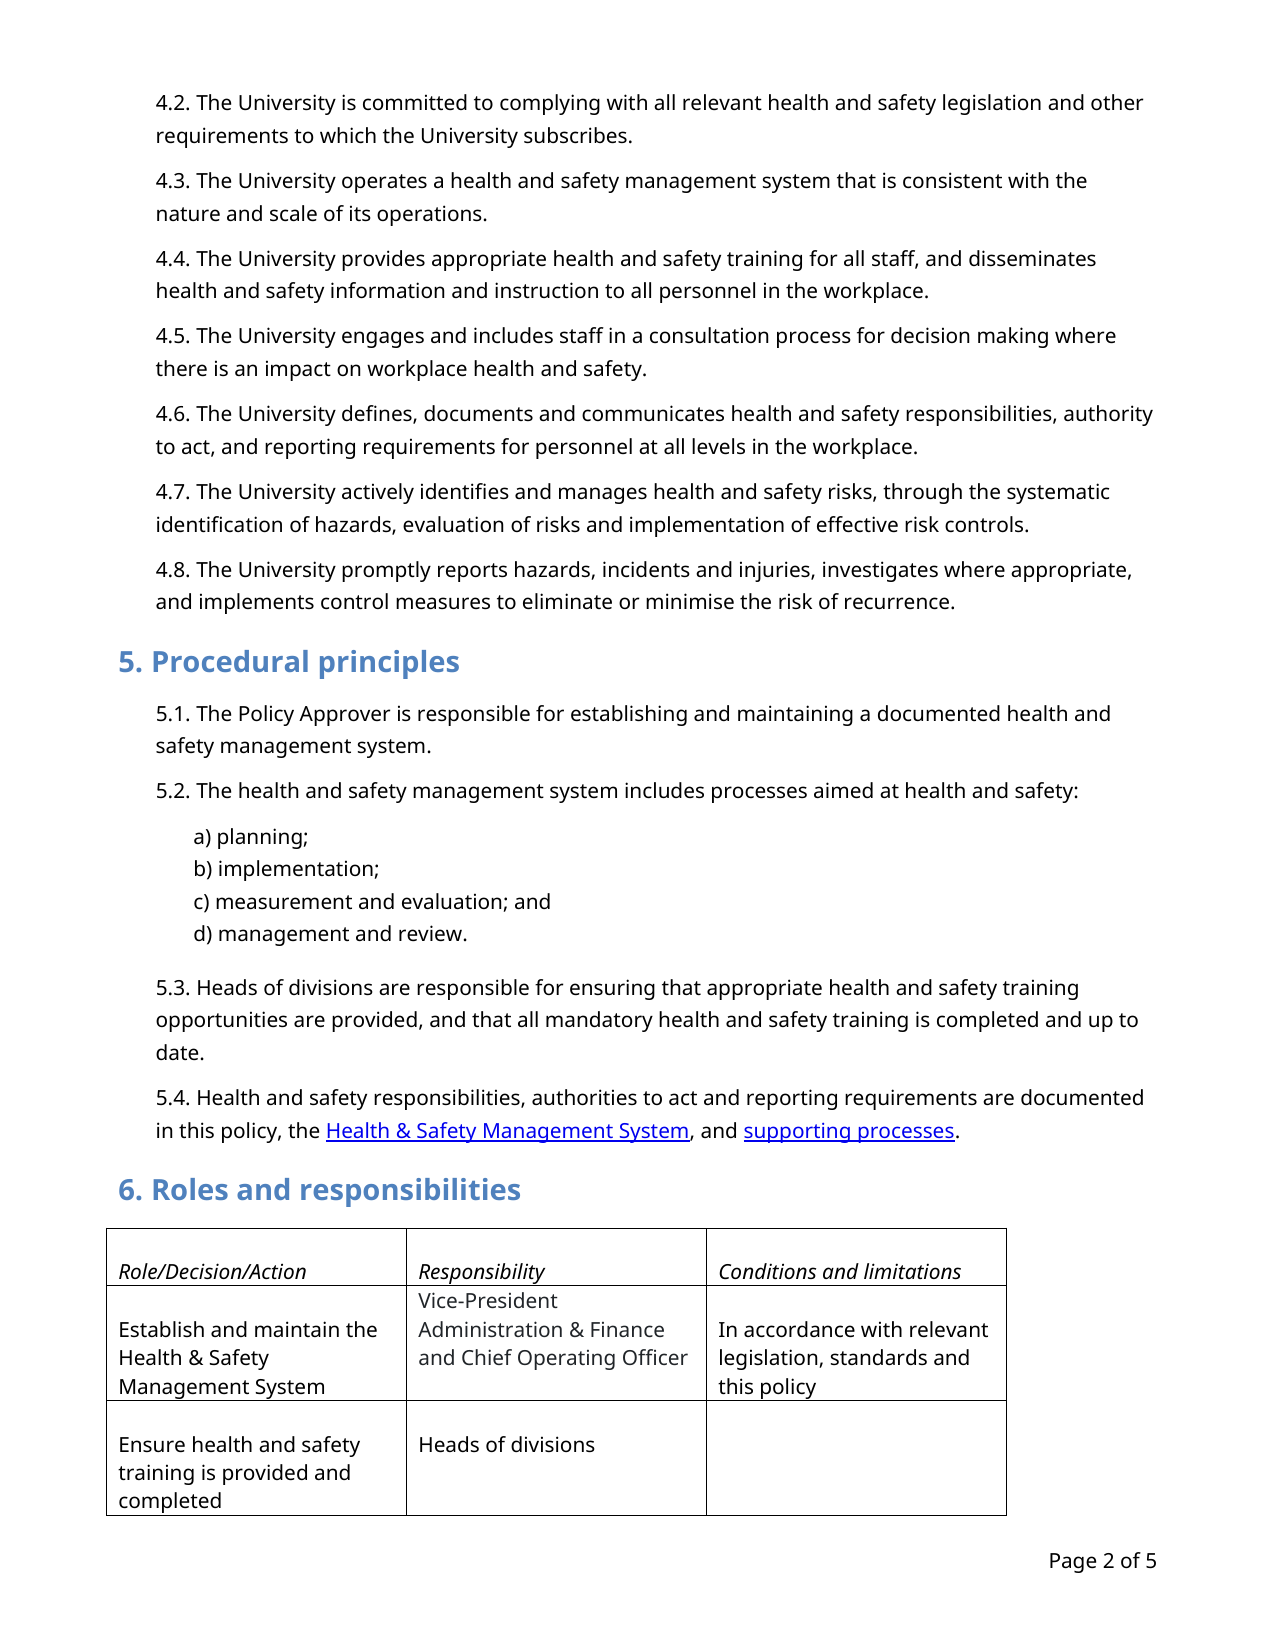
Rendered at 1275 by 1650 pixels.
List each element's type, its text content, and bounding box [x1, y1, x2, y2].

text The University engages and includes staff in a consultation process for decision making where there is an impact on workplace health and safety. [155, 322, 1157, 383]
text planning; [193, 822, 1157, 850]
text The University defines, documents and communicates health and safety responsibilities, authority to act, and reporting requirements for personnel at all levels in the workplace. [155, 399, 1157, 460]
text The Policy Approver is responsible for establishing and maintaining a documented health and safety management system. [155, 699, 1157, 760]
table_cell Vice-President Administration & Finance and Chief Operating Officer [407, 1286, 706, 1400]
text measurement and evaluation; and [193, 887, 1157, 915]
text The University actively identifies and manages health and safety risks, through the systematic identification of hazards, evaluation of risks and implementation of effective risk controls. [155, 477, 1157, 538]
table_header Responsibility [407, 1229, 706, 1285]
text The University operates a health and safety management system that is consistent with the nature and scale of its operations. [155, 166, 1157, 227]
table_cell [707, 1401, 1006, 1515]
table_cell Establish and maintain the Health & Safety Management System [107, 1286, 406, 1400]
text Heads of divisions are responsible for ensuring that appropriate health and safety training opportunities are provided, and that all mandatory health and safety training is completed and up to date. [155, 973, 1157, 1067]
subtitle Procedural principles [118, 641, 1157, 681]
text management and review. [193, 919, 1157, 948]
table_cell Ensure health and safety training is provided and completed [107, 1401, 406, 1515]
table_cell Heads of divisions [407, 1401, 706, 1515]
text The health and safety management system includes processes aimed at health and safety: [155, 777, 1157, 805]
table_cell In accordance with relevant legislation, standards and this policy [707, 1286, 1006, 1400]
table_header Role/Decision/Action [107, 1229, 406, 1285]
subtitle Roles and responsibilities [118, 1169, 1157, 1209]
text The University is committed to complying with all relevant health and safety legislation and other requirements to which the University subscribes. [155, 88, 1157, 149]
table_header Conditions and limitations [707, 1229, 1006, 1285]
text implementation; [193, 854, 1157, 883]
text The University promptly reports hazards, incidents and injuries, investigates where appropriate, and implements control measures to eliminate or minimise the risk of recurrence. [155, 555, 1157, 616]
text Health and safety responsibilities, authorities to act and reporting requirements are documented in this policy, the Health & Safety Management System, and supporting processes. [155, 1083, 1157, 1144]
text The University provides appropriate health and safety training for all staff, and disseminates health and safety information and instruction to all personnel in the workplace. [155, 244, 1157, 305]
